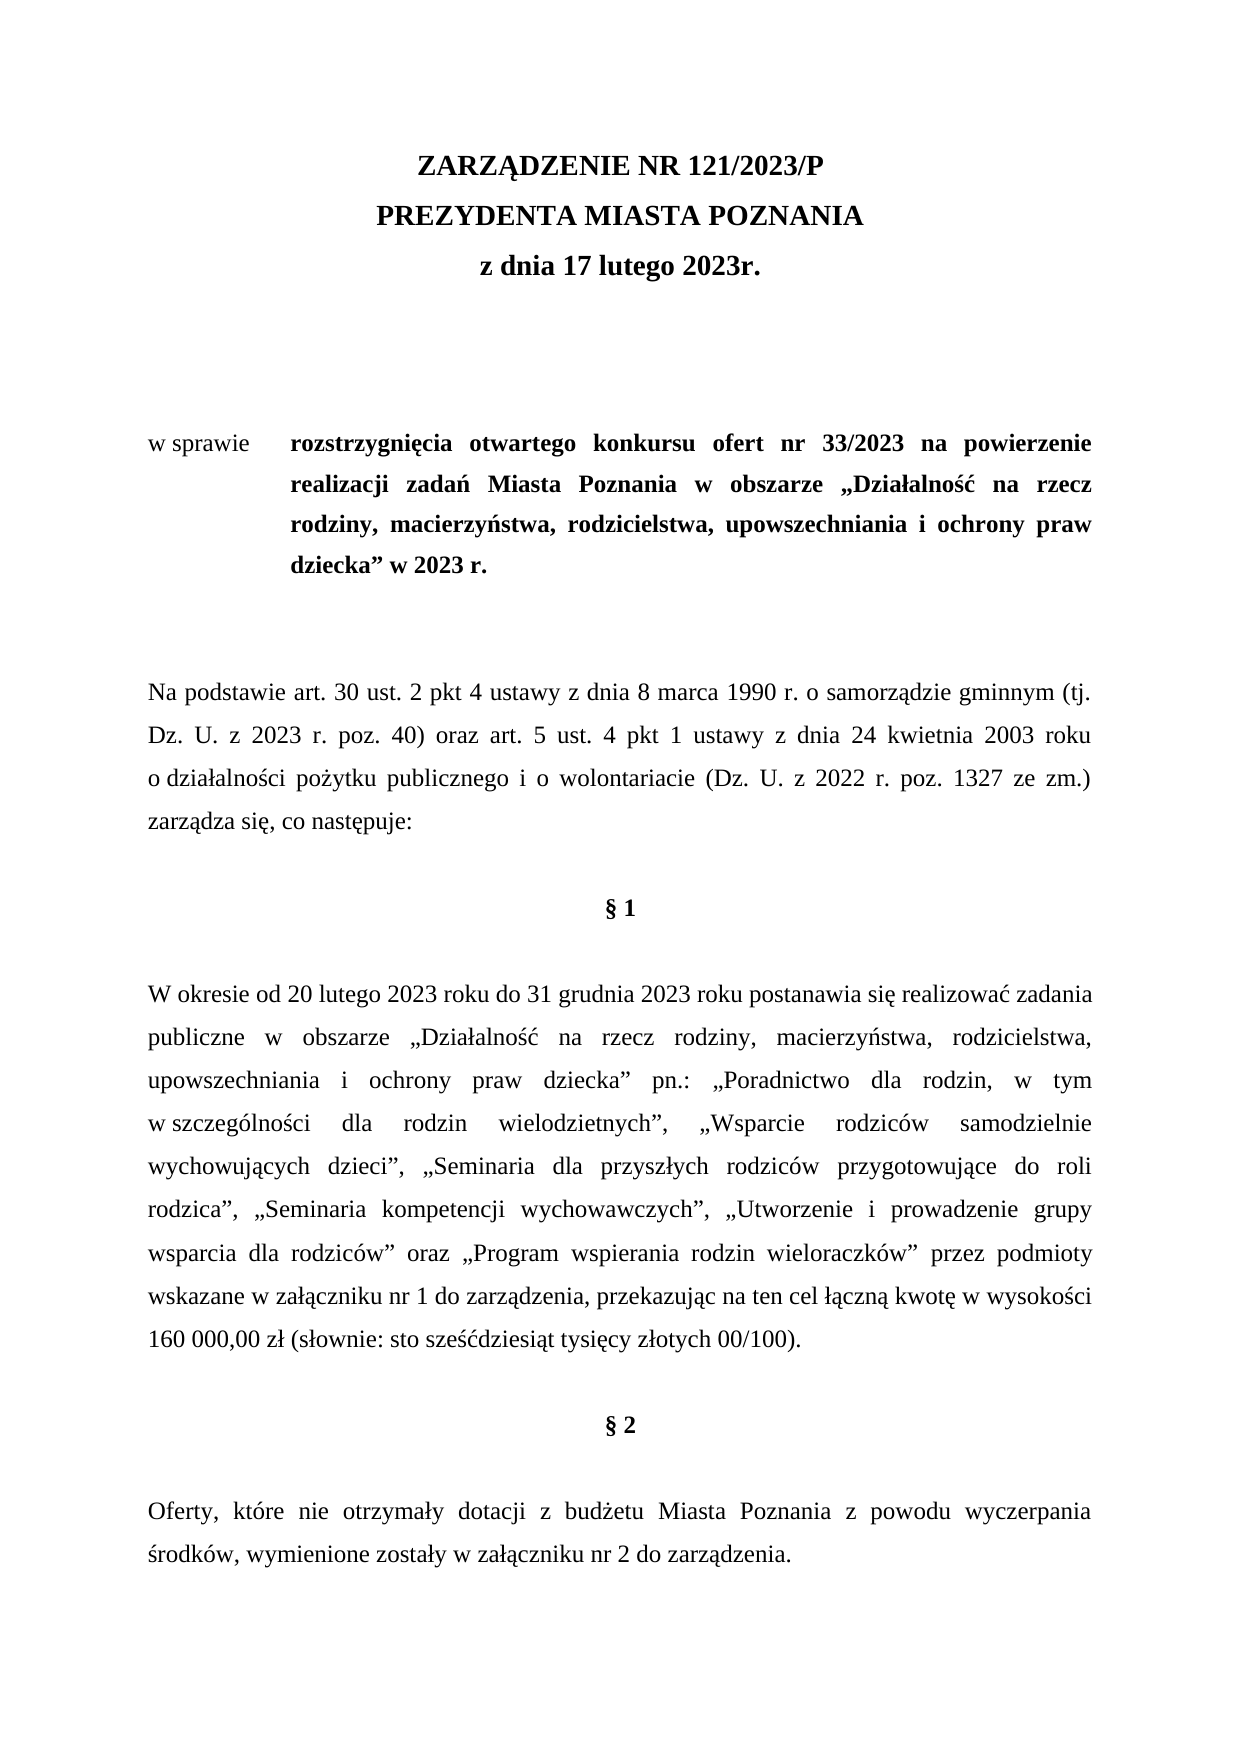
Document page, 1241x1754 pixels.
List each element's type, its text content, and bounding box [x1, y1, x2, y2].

table_header w sprawie [136, 428, 279, 591]
text Oferty, które nie otrzymały dotacji z budżetu Miasta Poznania z powodu wyczerpania środków, wymienione zostały w załączniku nr 2 do zarządzenia. [148, 1496, 1093, 1568]
table_header rozstrzygnięcia otwartego konkursu ofert nr 33/2023 na powierzenie realizacji zadań Miasta Poznania w obszarze „Działalność na rzecz rodziny, macierzyństwa, rodzicielstwa, upowszechniania i ochrony praw dziecka” w 2023 r. [279, 428, 1104, 591]
text W okresie od 20 lutego 2023 roku do 31 grudnia 2023 roku postanawia się realizować zadania publiczne w obszarze „Działalność na rzecz rodziny, macierzyństwa, rodzicielstwa, upowszechniania i ochrony praw dziecka” pn.: „Poradnictwo dla rodzin, w tym w szczególności dla rodzin wielodzietnych”, „Wsparcie rodziców samodzielnie wychowujących dzieci”, „Seminaria dla przyszłych rodziców przygotowujące do roli rodzica”, „Seminaria kompetencji wychowawczych”, „Utworzenie i prowadzenie grupy wsparcia dla rodziców” oraz „Program wspierania rodzin wieloraczków” przez podmioty wskazane w załączniku nr 1 do zarządzenia, przekazując na ten cel łączną kwotę w wysokości 160 000,00 zł (słownie: sto sześćdziesiąt tysięcy złotych 00/100). [148, 979, 1093, 1353]
text Na podstawie art. 30 ust. 2 pkt 4 ustawy z dnia 8 marca 1990 r. o samorządzie gminnym (tj. Dz. U. z 2023 r. poz. 40) oraz art. 5 ust. 4 pkt 1 ustawy z dnia 24 kwietnia 2003 roku o działalności pożytku publicznego i o wolontariacie (Dz. U. z 2022 r. poz. 1327 ze zm.) zarządza się, co następuje: [148, 677, 1093, 835]
text § 2 [148, 1410, 1093, 1439]
text § 1 [148, 893, 1093, 921]
subtitle ZARZĄDZENIE NR [148, 148, 1093, 181]
text z dnia 17 lutego 2023r. [148, 248, 1093, 282]
subtitle PREZYDENTA MIASTA POZNANIA [148, 198, 1093, 231]
